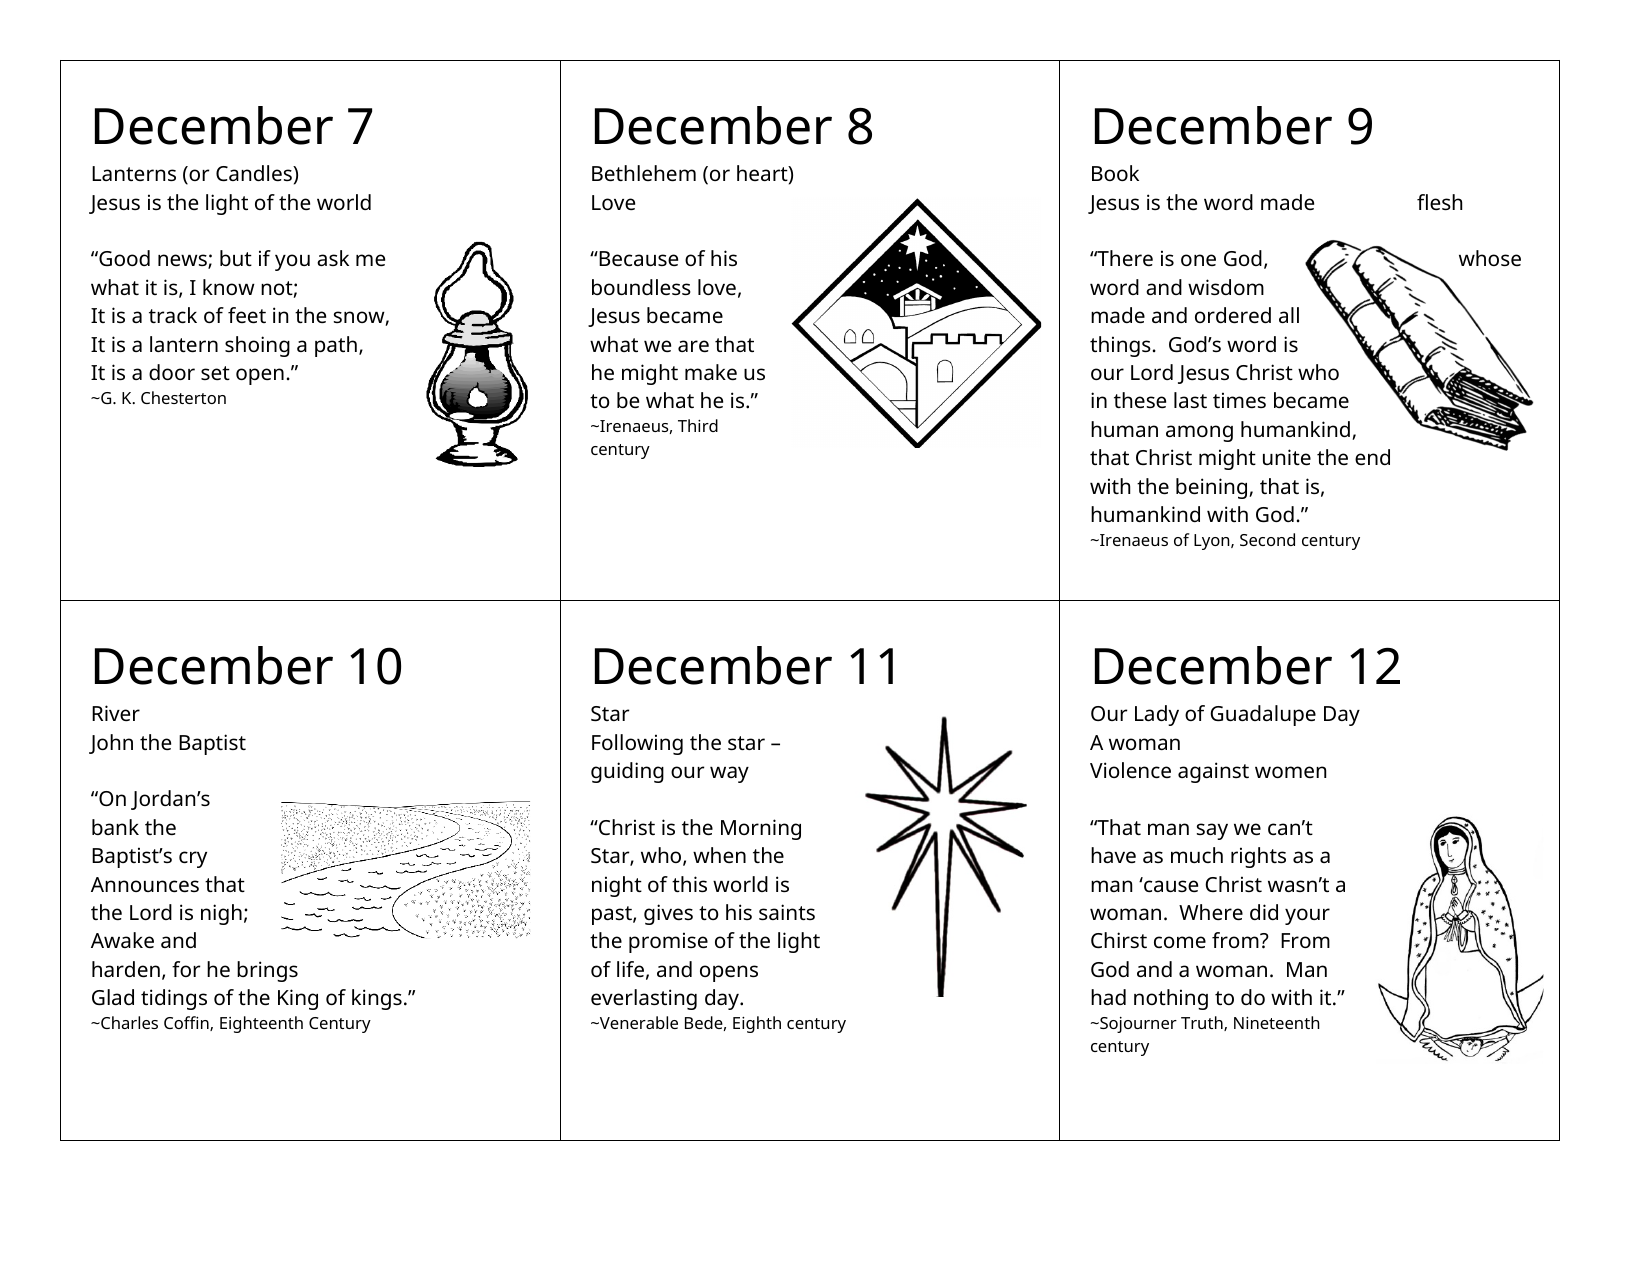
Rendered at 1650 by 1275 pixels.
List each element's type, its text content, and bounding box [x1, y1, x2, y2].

picture [420, 241, 530, 464]
table_cell December 8 Bethlehem (or heart) Love “Because of his boundless love, Jesus became what we are that he might make us to be what he is.” ~Irenaeus, Third century [561, 61, 1059, 600]
table_cell December 12 Our Lady of Guadalupe Day A woman Violence against women “That man say we can’t have as much rights as a man ‘cause Christ wasn’t a woman. Where did your Chirst come from? From God and a woman. Man had nothing to do with it.” ~Sojourner Truth, Nineteenth century [1060, 601, 1559, 1140]
picture [1374, 814, 1548, 1065]
picture [1287, 190, 1559, 492]
table_cell December 7 Lanterns (or Candles) Jesus is the light of the world “Good news; but if you ask me what it is, I know not; It is a track of feet in the snow, It is a lantern shoing a path, It is a door set open.” ~G. K. Chesterton [61, 61, 560, 600]
table_cell December 9 Book Jesus is the word made flesh “There is one God, whose word and wisdom made and ordered all things. God’s word is our Lord Jesus Christ who in these last times became human among humankind, that Christ might unite the end with the beining, that is, humankind with God.” ~Irenaeus of Lyon, Second century [1060, 61, 1559, 600]
table_cell December 11 Star Following the star – guiding our way “Christ is the Morning Star, who, when the night of this world is past, gives to his saints the promise of the light of life, and opens everlasting day. ~Venerable Bede, Eighth century [561, 601, 1059, 1140]
picture [280, 646, 535, 939]
picture [844, 710, 1029, 996]
picture [791, 197, 1041, 448]
table_cell December 10 River John the Baptist “On Jordan’s bank the Baptist’s cry Announces that the Lord is nigh; Awake and harden, for he brings Glad tidings of the King of kings.” ~Charles Coffin, Eighteenth Century [61, 601, 560, 1140]
